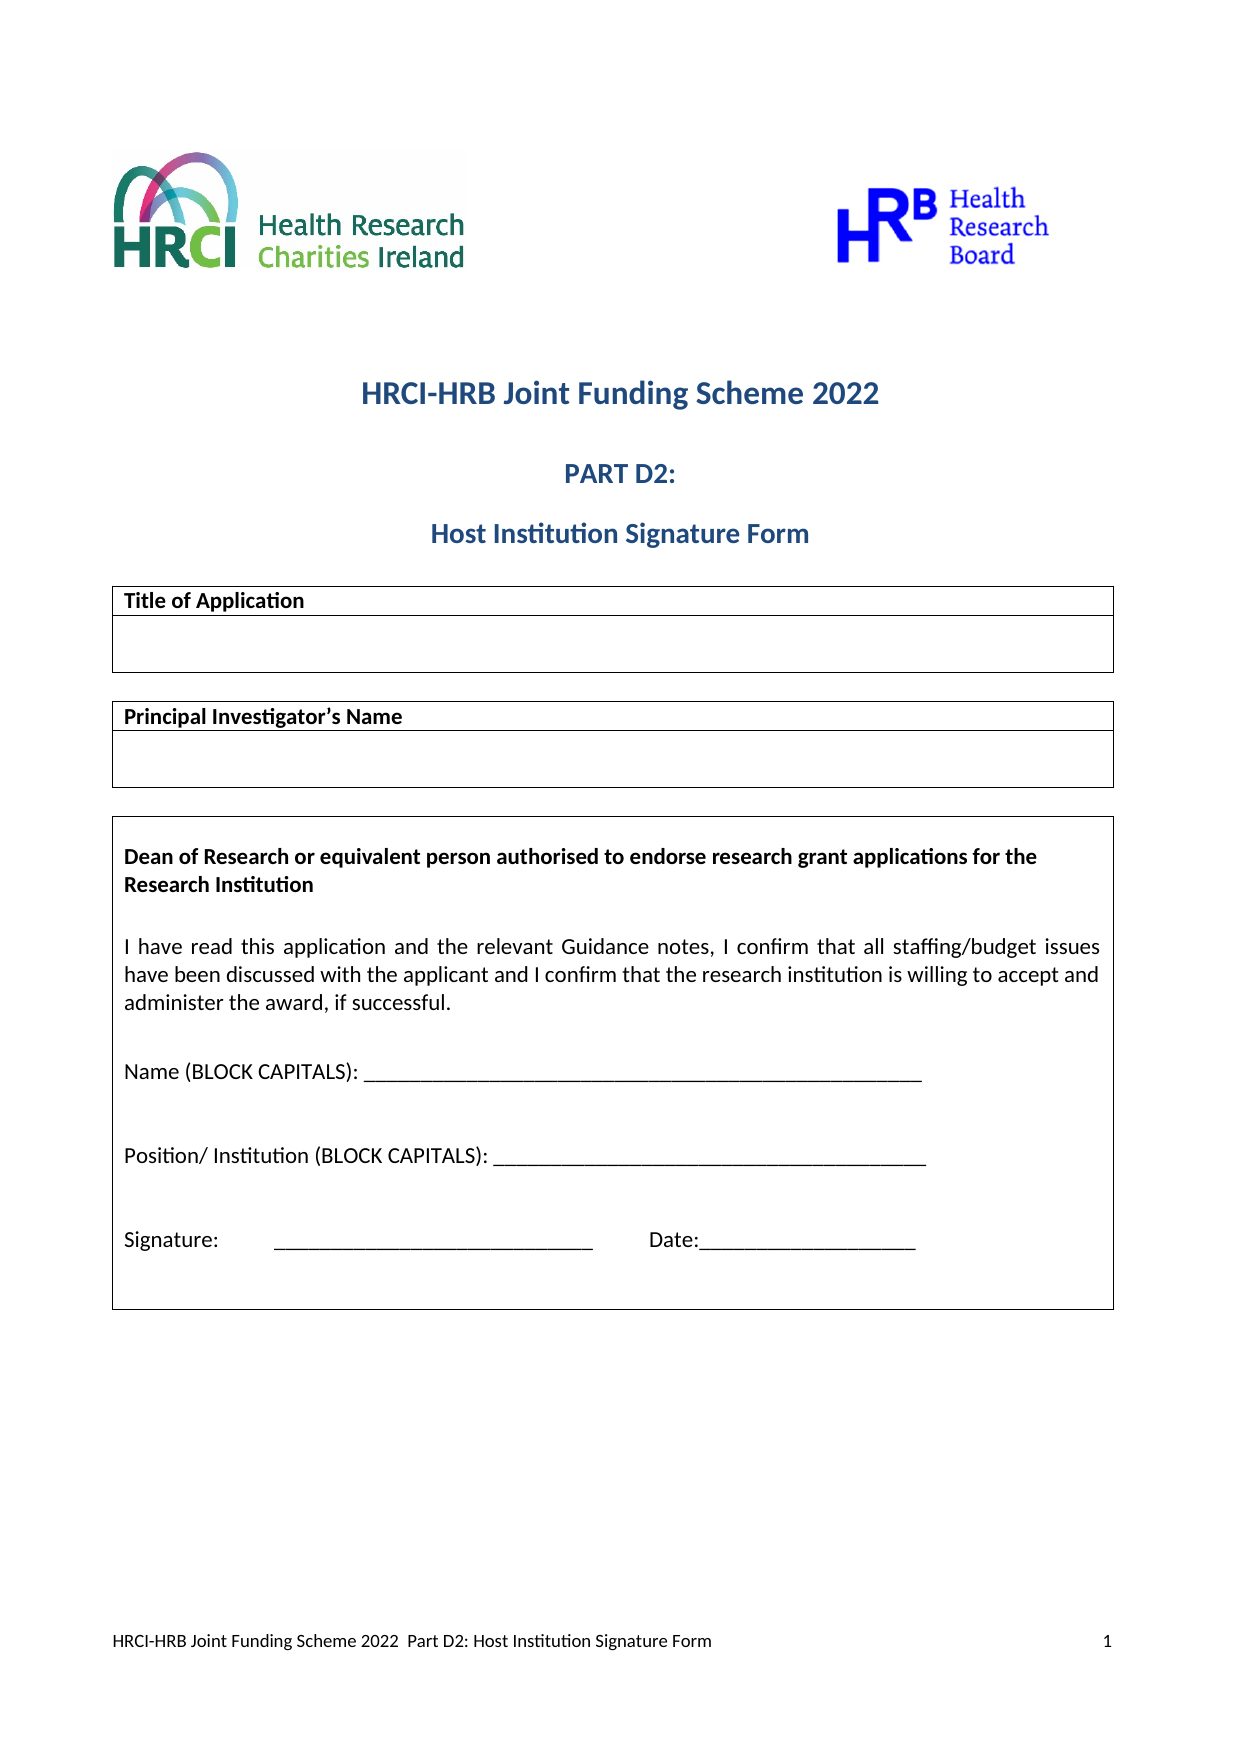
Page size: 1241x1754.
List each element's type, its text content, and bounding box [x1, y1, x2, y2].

table_header Dean of Research or equivalent person authorised to endorse research grant applications for the Research Institution I have read this application and the relevant Guidance notes, I confirm that all staffing/budget issues have been discussed with the applicant and I confirm that the research institution is willing to accept and administer the award, if successful. Name (BLOCK CAPITALS): _________________________________________________ Position/ Institution (BLOCK CAPITALS): ______________________________________ Signature: ____________________________ Date:___________________ [113, 817, 1113, 1309]
subtitle Host Institution Signature Form [112, 515, 1128, 551]
table_cell [113, 616, 1113, 672]
text PART D2: [112, 455, 1128, 490]
picture [112, 150, 467, 269]
text HRCI-HRB Joint Funding Scheme 2022 [112, 372, 1128, 413]
picture [833, 181, 1053, 269]
table_header Principal Investigator’s Name [113, 702, 1113, 730]
table_header Title of Application [113, 587, 1113, 615]
table_cell [113, 731, 1113, 787]
